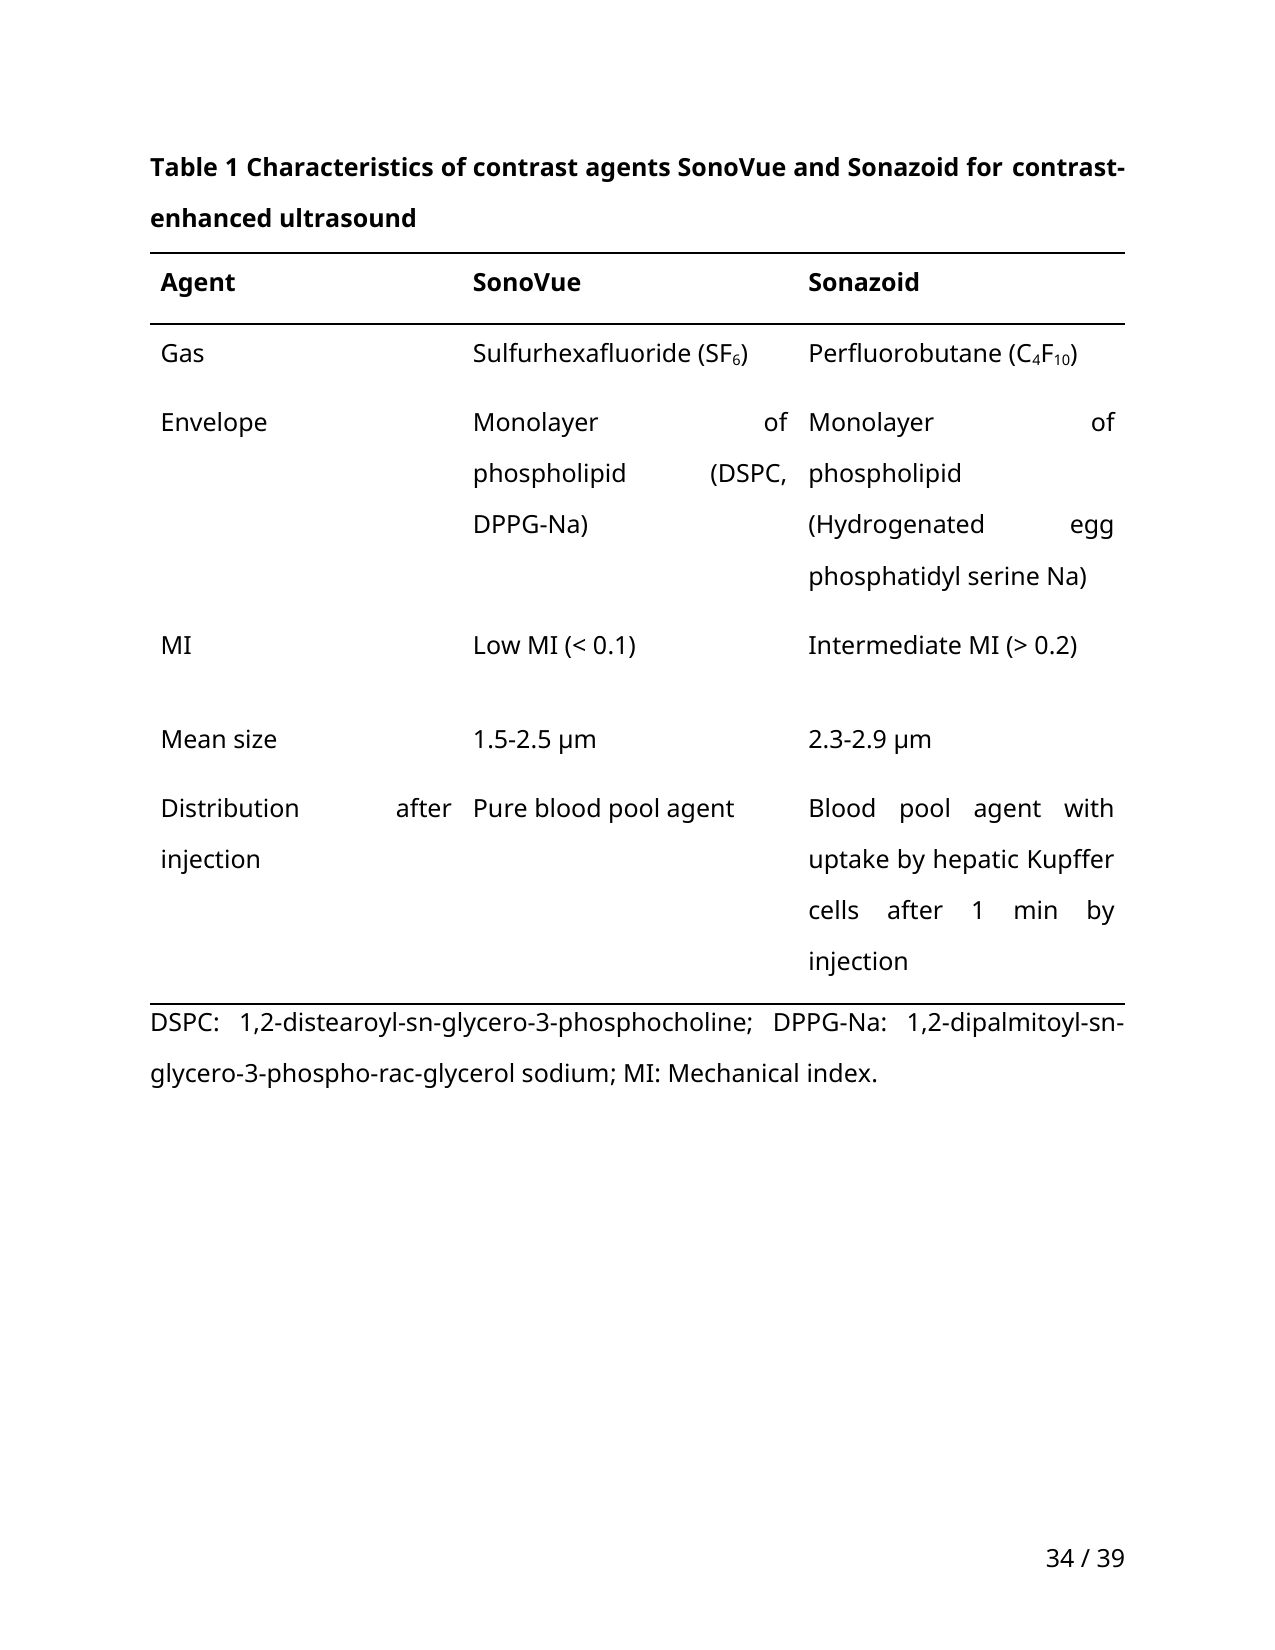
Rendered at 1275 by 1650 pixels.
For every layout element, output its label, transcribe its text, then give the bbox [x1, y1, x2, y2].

table_header Agent [150, 254, 462, 323]
table_cell MI [150, 617, 462, 711]
table_cell Envelope [150, 395, 462, 617]
table_cell Distribution after injection [150, 780, 462, 1003]
table_cell Pure blood pool agent [462, 780, 798, 1003]
text DSPC: 1,2-distearoyl-sn-glycero-3-phosphocholine; DPPG-Na: 1,2-dipalmitoyl-sn-glycero-3-phospho-rac-glycerol sodium; MI: Mechanical index. [150, 1039, 1125, 1090]
table_cell 2.3-2.9 µm [798, 711, 1125, 780]
table_header SonoVue [462, 254, 798, 323]
table_cell Monolayer of phospholipid (Hydrogenated egg phosphatidyl serine Na) [798, 395, 1125, 617]
table_cell Blood pool agent with uptake by hepatic Kupffer cells after 1 min by injection [798, 780, 1125, 1003]
table_cell Low MI (< 0.1) [462, 617, 798, 711]
table_cell Monolayer of phospholipid (DSPC, DPPG-Na) [462, 395, 798, 617]
table_cell Intermediate MI (> 0.2) [798, 617, 1125, 711]
table_cell Perfluorobutane (C4F10) [798, 325, 1125, 394]
table_cell Mean size [150, 711, 462, 780]
table_cell Gas [150, 325, 462, 394]
table_cell 1.5-2.5 µm [462, 711, 798, 780]
table_header Sonazoid [798, 254, 1125, 323]
text Table 1 Characteristics of contrast agents SonoVue and Sonazoid for contrast-enhanced ultrasound [150, 150, 1125, 235]
table_cell Sulfurhexafluoride (SF6) [462, 325, 798, 394]
